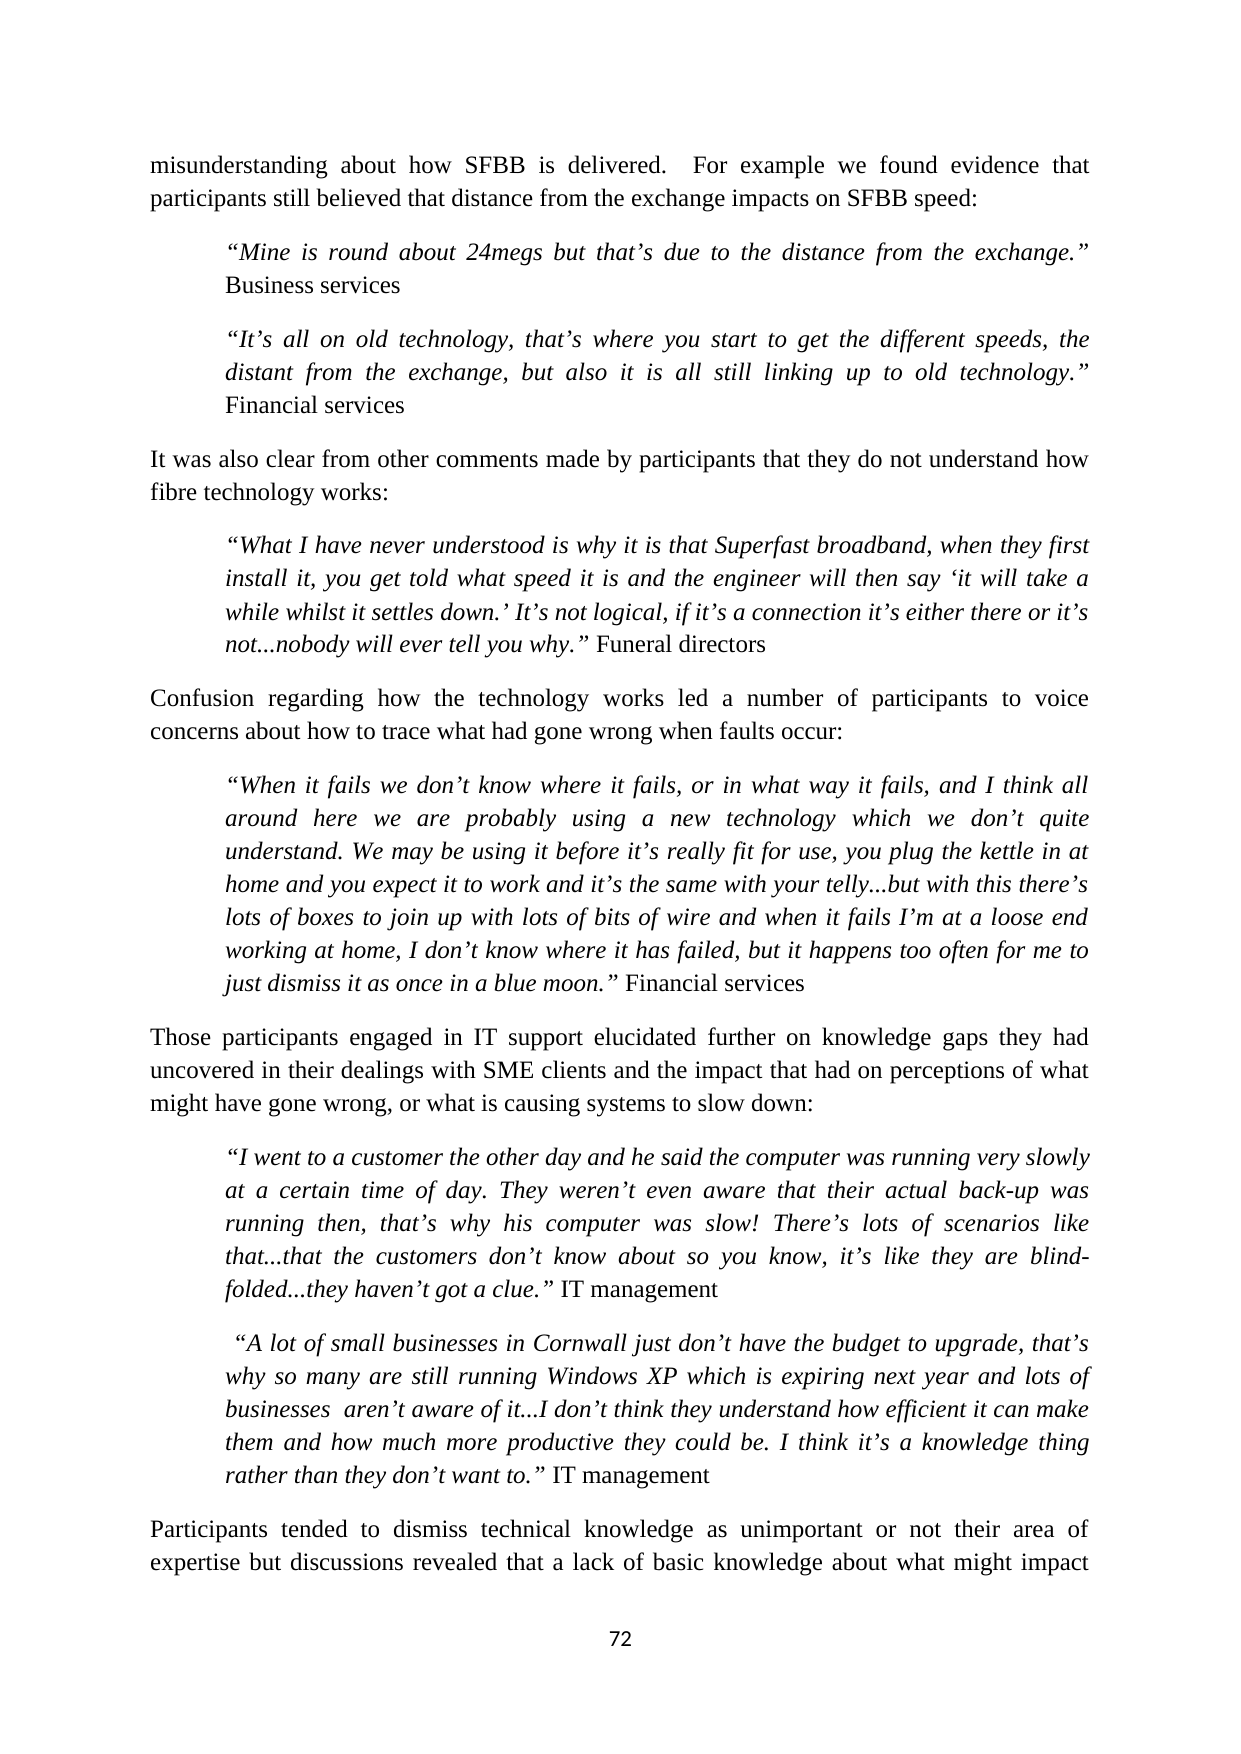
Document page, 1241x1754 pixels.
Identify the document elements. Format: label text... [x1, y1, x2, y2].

text “I went to a customer the other day and he said the computer was running very slowly at a certain time of day. They weren’t even aware that their actual back-up was running then, that’s why his computer was slow! There’s lots of scenarios like that...that the customers don’t know about so you know, it’s like they are blind-folded...they haven’t got a clue.” IT management [225, 1142, 1090, 1303]
text “A lot of small businesses in Cornwall just don’t have the budget to upgrade, that’s why so many are still running Windows XP which is expiring next year and lots of businesses aren’t aware of it...I don’t think they understand how efficient it can make them and how much more productive they could be. I think it’s a knowledge thing rather than they don’t want to.” IT management [225, 1328, 1090, 1489]
text Those participants engaged in IT support elucidated further on knowledge gaps they had uncovered in their dealings with SME clients and the impact that had on perceptions of what might have gone wrong, or what is causing systems to slow down: [150, 1022, 1090, 1117]
text “It’s all on old technology, that’s where you start to get the different speeds, the distant from the exchange, but also it is all still linking up to old technology.” Financial services [225, 324, 1090, 418]
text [150, 1514, 1090, 1576]
text “Mine is round about 24megs but that’s due to the distance from the exchange.” Business services [225, 237, 1090, 299]
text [150, 150, 1090, 212]
text “What I have never understood is why it is that Superfast broadband, when they first install it, you get told what speed it is and the engineer will then say ‘it will take a while whilst it settles down.’ It’s not logical, if it’s a connection it’s either there or it’s not...nobody will ever tell you why.” Funeral directors [225, 531, 1090, 658]
text “When it fails we don’t know where it fails, or in what way it fails, and I think all around here we are probably using a new technology which we don’t quite understand. We may be using it before it’s really fit for use, you plug the kettle in at home and you expect it to work and it’s the same with your telly...but with this there’s lots of boxes to join up with lots of bits of wire and when it fails I’m at a loose end working at home, I don’t know where it has failed, but it happens too often for me to just dismiss it as once in a blue moon.” Financial services [225, 770, 1090, 997]
text It was also clear from other comments made by participants that they do not understand how fibre technology works: [150, 444, 1090, 505]
text Confusion regarding how the technology works led a number of participants to voice concerns about how to trace what had gone wrong when faults occur: [150, 683, 1090, 745]
